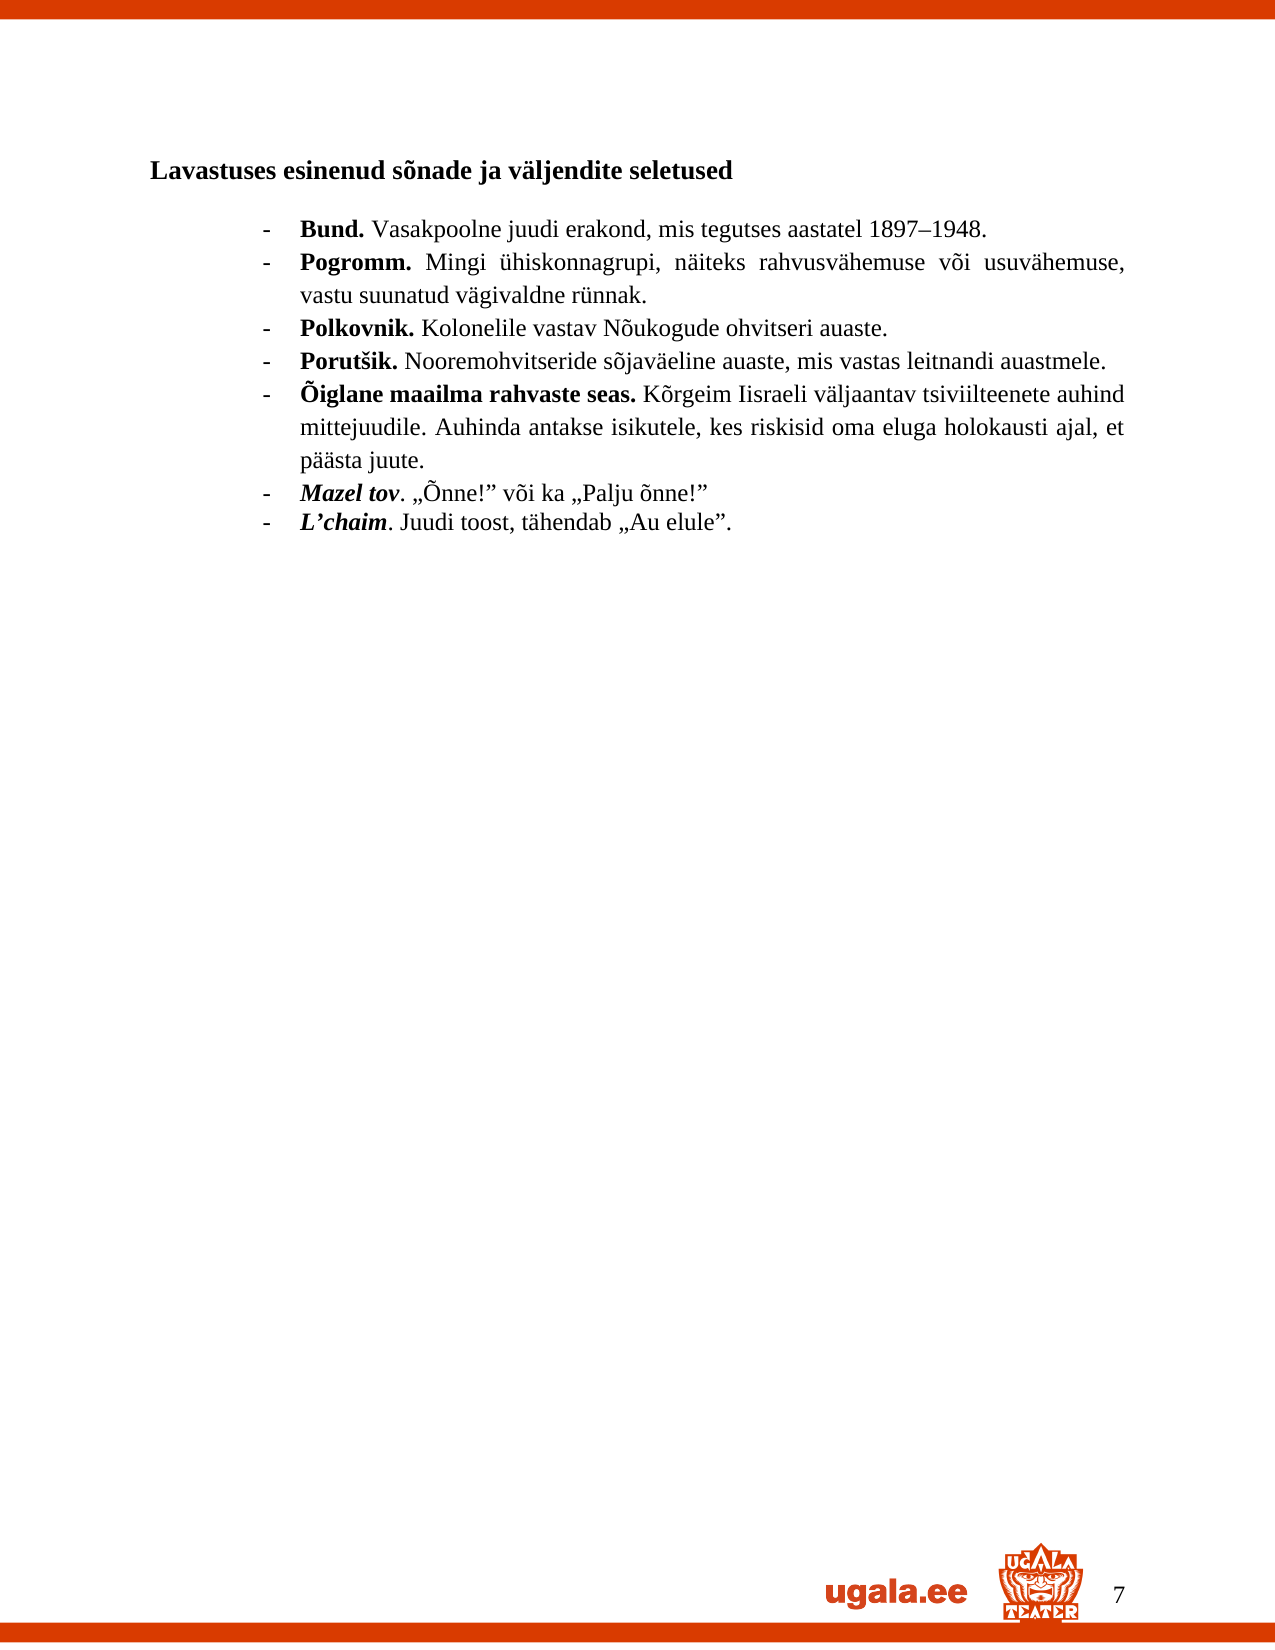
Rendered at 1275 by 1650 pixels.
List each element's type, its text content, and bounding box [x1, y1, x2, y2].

list Mazel tov. „Õnne!” või ka „Palju õnne!” [262, 478, 1125, 507]
list Pogromm. Mingi ühiskonnagrupi, näiteks rahvusvähemuse või usuvähemuse, vastu suunatud vägivaldne rünnak. [262, 247, 1125, 309]
list Porutšik. Nooremohvitseride sõjaväeline auaste, mis vastas leitnandi auastmele. [262, 346, 1125, 375]
picture [992, 1536, 1089, 1622]
subtitle Lavastuses esinenud sõnade ja väljendite seletused [150, 154, 1125, 185]
picture [818, 1570, 975, 1618]
list L’chaim. Juudi toost, tähendab „Au elule”. [262, 507, 1125, 536]
list Polkovnik. Kolonelile vastav Nõukogude ohvitseri auaste. [262, 313, 1125, 342]
list Bund. Vasakpoolne juudi erakond, mis tegutses aastatel 1897–1948. [262, 214, 1125, 243]
list Õiglane maailma rahvaste seas. Kõrgeim Iisraeli väljaantav tsiviilteenete auhind mittejuudile. Auhinda antakse isikutele, kes riskisid oma eluga holokausti ajal, et päästa juute. [262, 379, 1125, 474]
